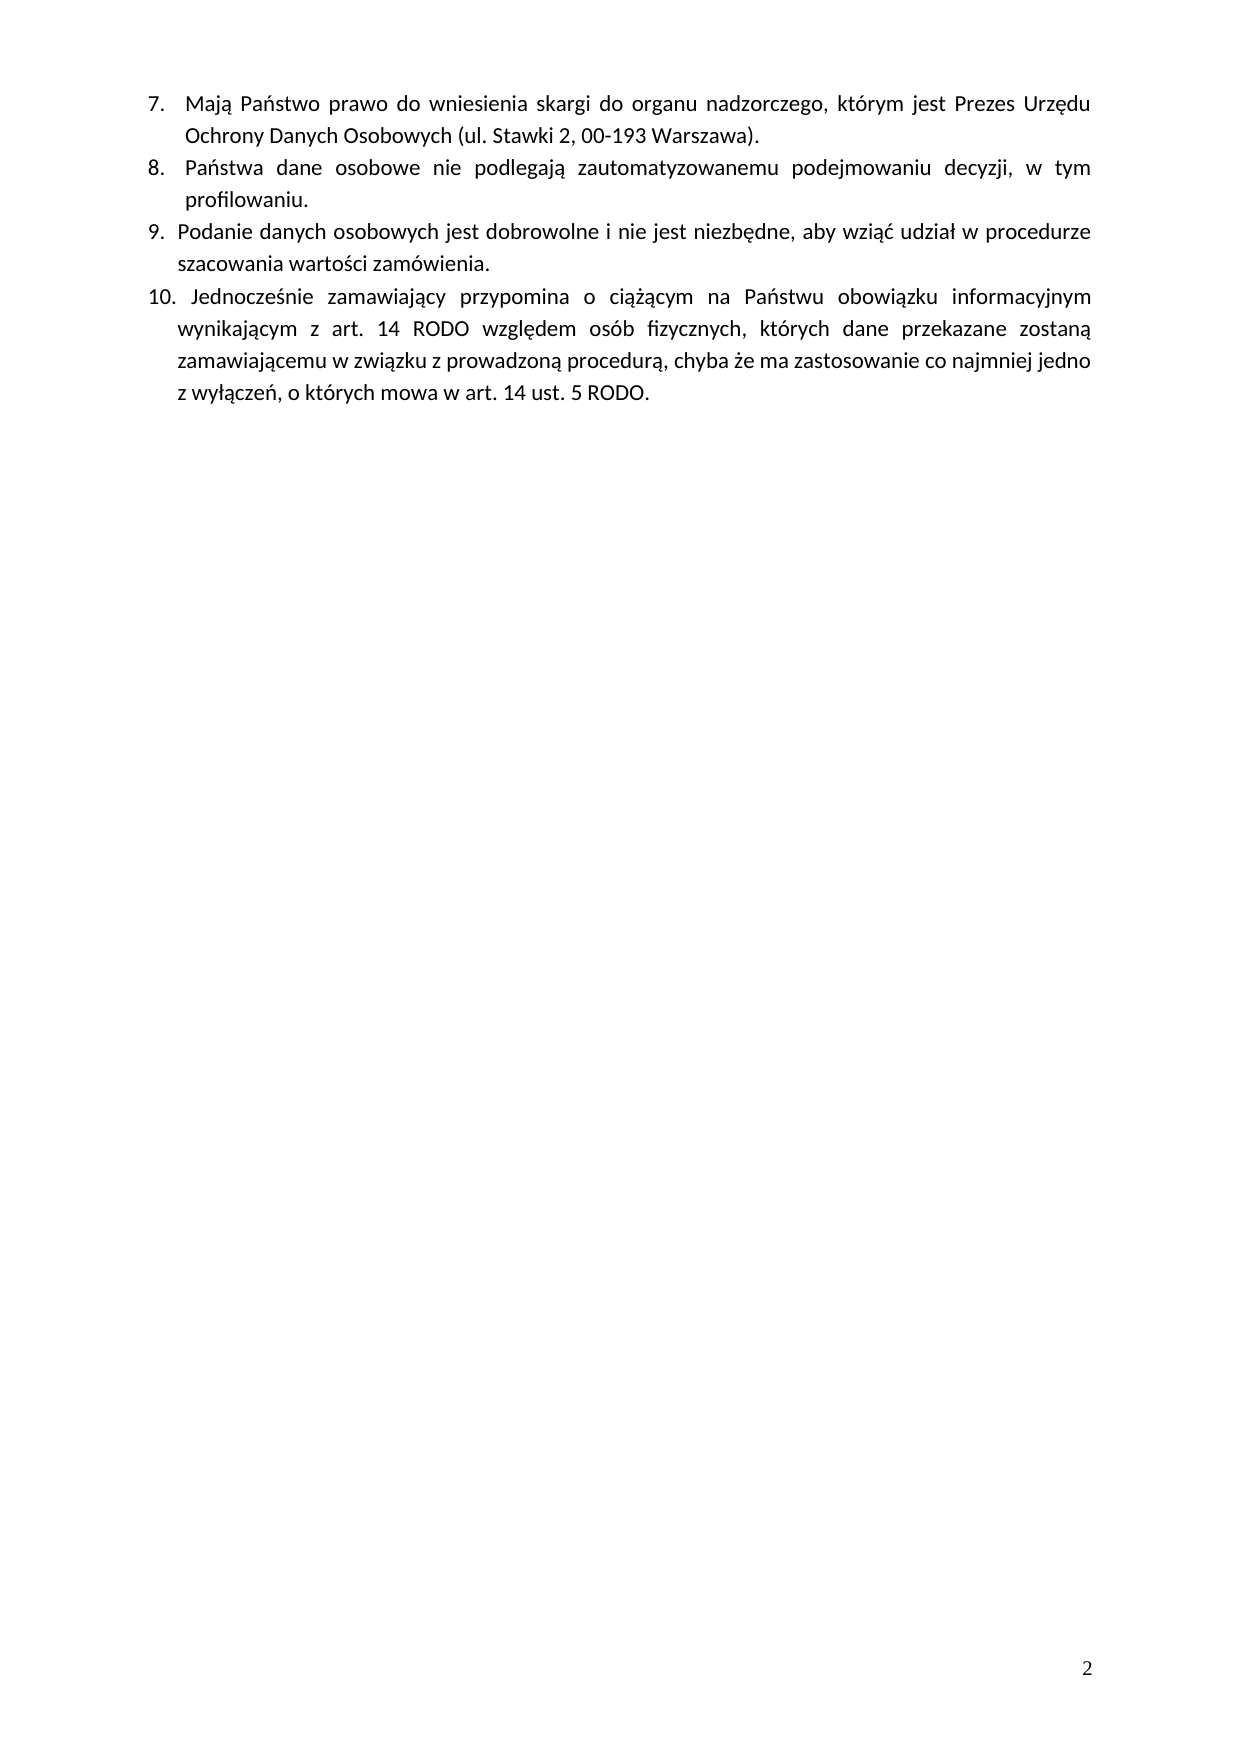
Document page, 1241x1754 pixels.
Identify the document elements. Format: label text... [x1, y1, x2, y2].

list Jednocześnie zamawiający przypomina o ciążącym na Państwu obowiązku informacyjnym wynikającym z art. 14 RODO względem osób fizycznych, których dane przekazane zostaną zamawiającemu w związku z prowadzoną procedurą, chyba że ma zastosowanie co najmniej jedno z wyłączeń, o których mowa w art. 14 ust. 5 RODO. [148, 282, 1093, 406]
list Państwa dane osobowe nie podlegają zautomatyzowanemu podejmowaniu decyzji, w tym profilowaniu. [148, 153, 1093, 213]
list Podanie danych osobowych jest dobrowolne i nie jest niezbędne, aby wziąć udział w procedurze szacowania wartości zamówienia. [148, 217, 1093, 278]
list Mają Państwo prawo do wniesienia skargi do organu nadzorczego, którym jest Prezes Urzędu Ochrony Danych Osobowych (ul. Stawki 2, 00-193 Warszawa). [148, 89, 1093, 149]
